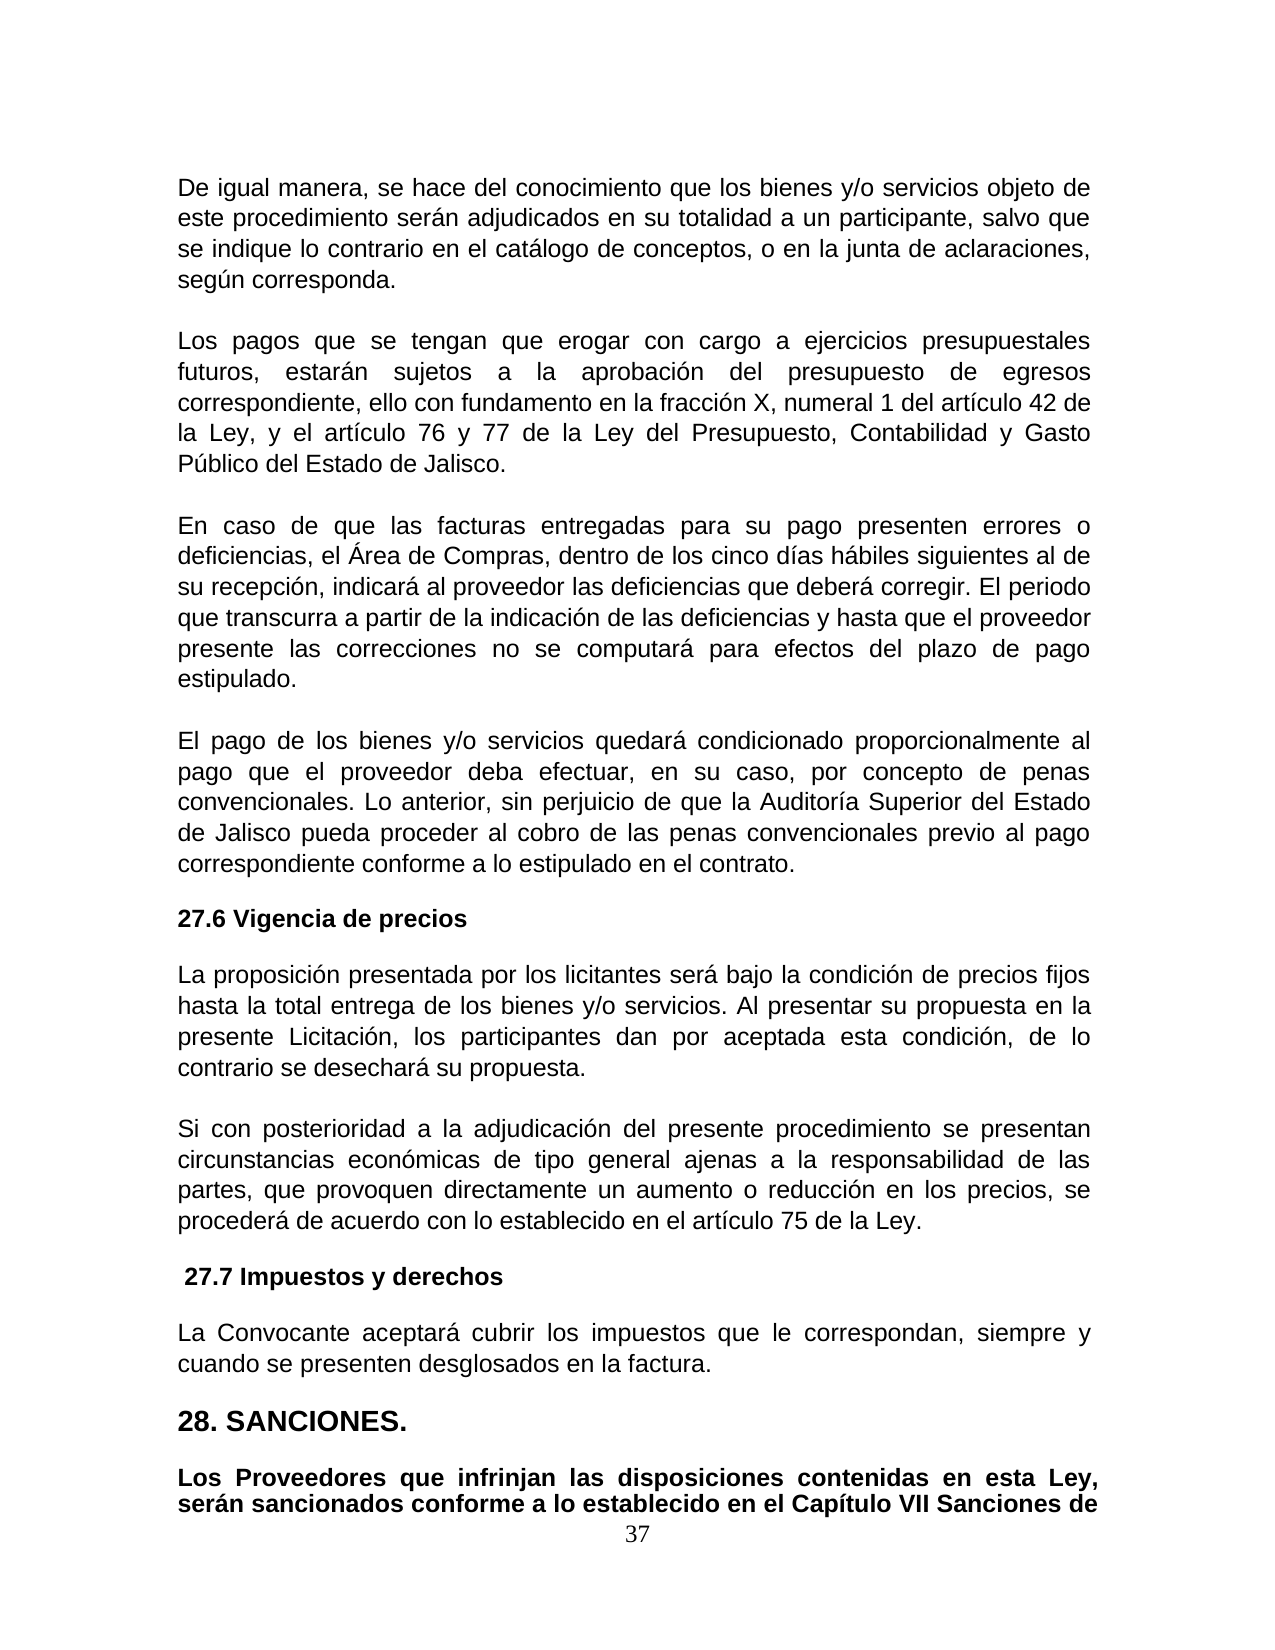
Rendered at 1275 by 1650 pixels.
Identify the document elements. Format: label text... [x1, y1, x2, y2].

text El pago de los bienes y/o servicios quedará condicionado proporcionalmente al pago que el proveedor deba efectuar, en su caso, por concepto de penas convencionales. Lo anterior, sin perjuicio de que la Auditoría Superior del Estado de Jalisco pueda proceder al cobro de las penas convencionales previo al pago correspondiente conforme a lo estipulado en el contrato. [177, 726, 1092, 877]
text Si con posterioridad a la adjudicación del presente procedimiento se presentan circunstancias económicas de tipo general ajenas a la responsabilidad de las partes, que provoquen directamente un aumento o reducción en los precios, se procederá de acuerdo con lo establecido en el artículo 75 de la Ley. [177, 1114, 1092, 1235]
text En caso de que las facturas entregadas para su pago presenten errores o deficiencias, el Área de Compras, dentro de los cinco días hábiles siguientes al de su recepción, indicará al proveedor las deficiencias que deberá corregir. El periodo que transcurra a partir de la indicación de las deficiencias y hasta que el proveedor presente las correcciones no se computará para efectos del plazo de pago estipulado. [177, 511, 1092, 693]
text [177, 1466, 1100, 1518]
text La Convocante aceptará cubrir los impuestos que le correspondan, siempre y cuando se presenten desglosados en la factura. [177, 1318, 1091, 1377]
text Los pagos que se tengan que erogar con cargo a ejercicios presupuestales futuros, estarán sujetos a la aprobación del presupuesto de egresos correspondiente, ello con fundamento en la fracción X, numeral 1 del artículo 42 de la Ley, y el artículo 76 y 77 de la Ley del Presupuesto, Contabilidad y Gasto Público del Estado de Jalisco. [177, 326, 1092, 478]
text La proposición presentada por los licitantes será bajo la condición de precios fijos hasta la total entrega de los bienes y/o servicios. Al presentar su propuesta en la presente Licitación, los participantes dan por aceptada esta condición, de lo contrario se desechará su propuesta. [177, 960, 1092, 1081]
subtitle 27.7 Impuestos y derechos [177, 1262, 1098, 1291]
subtitle 28. SANCIONES. [177, 1404, 1098, 1438]
subtitle 27.6 Vigencia de precios [177, 904, 1098, 933]
text De igual manera, se hace del conocimiento que los bienes y/o servicios objeto de este procedimiento serán adjudicados en su totalidad a un participante, salvo que se indique lo contrario en el catálogo de conceptos, o en la junta de aclaraciones, según corresponda. [177, 173, 1092, 293]
